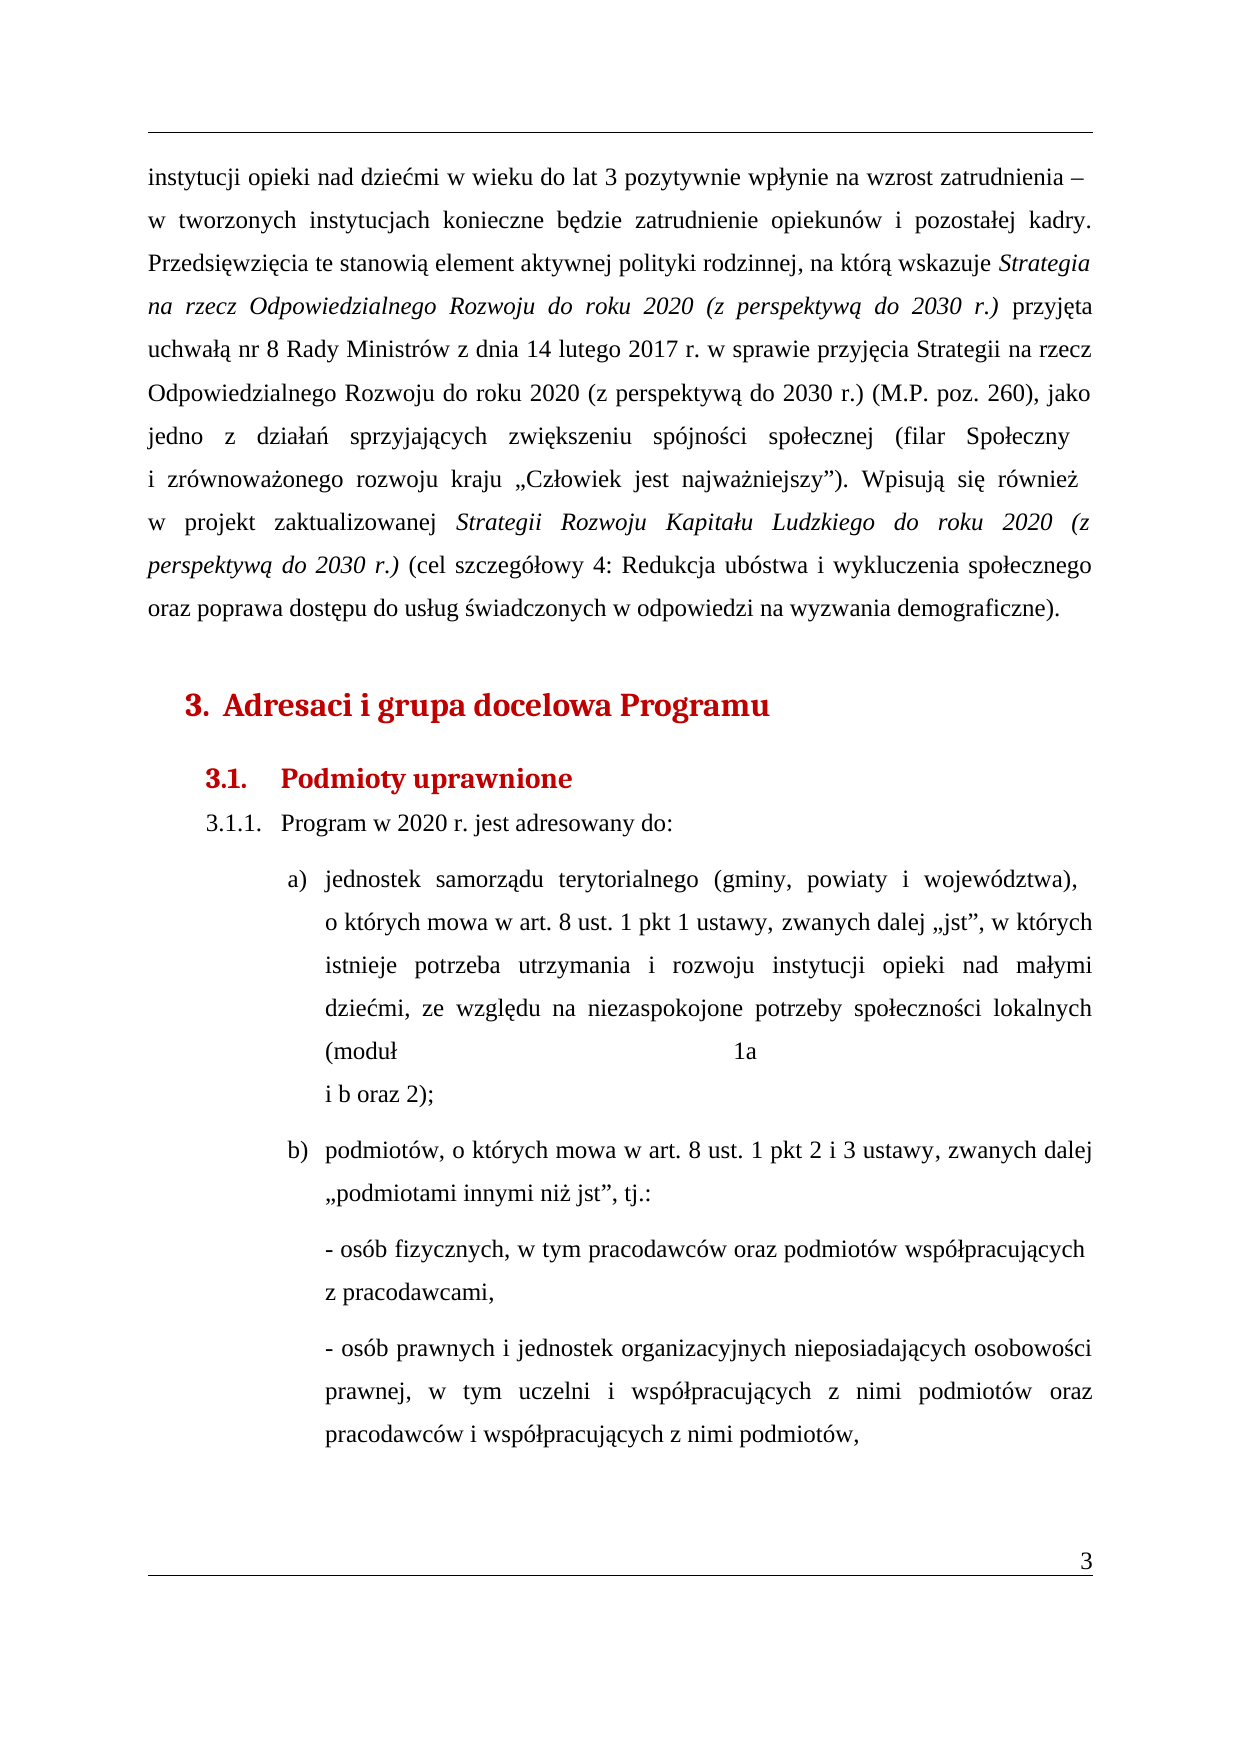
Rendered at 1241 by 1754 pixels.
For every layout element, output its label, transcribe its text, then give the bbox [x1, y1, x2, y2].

list jednostek samorządu terytorialnego (gminy, powiaty i województwa), o których mowa w art. 8 ust. 1 pkt 1 ustawy, zwanych dalej „jst”, w których istnieje potrzeba utrzymania i rozwoju instytucji opieki nad małymi dziećmi, ze względu na niezaspokojone potrzeby społeczności lokalnych (moduł 1a i b oraz 2); [287, 864, 1092, 1108]
list - osób fizycznych, w tym pracodawców oraz podmiotów współpracujących z pracodawcami, [325, 1234, 1092, 1306]
list podmiotów, o których mowa w art. 8 ust. 1 pkt 2 i 3 ustawy, zwanych dalej „podmiotami innymi niż jst”, tj.: [287, 1135, 1092, 1207]
list - osób prawnych i jednostek organizacyjnych nieposiadających osobowości prawnej, w tym uczelni i współpracujących z nimi podmiotów oraz pracodawców i współpracujących z nimi podmiotów, [325, 1333, 1092, 1448]
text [148, 162, 1092, 622]
text Program w 2020 r. jest adresowany do: [206, 808, 1092, 837]
subtitle Podmioty uprawnione [206, 762, 1092, 796]
subtitle Adresaci i grupa docelowa Programu [185, 686, 1092, 725]
